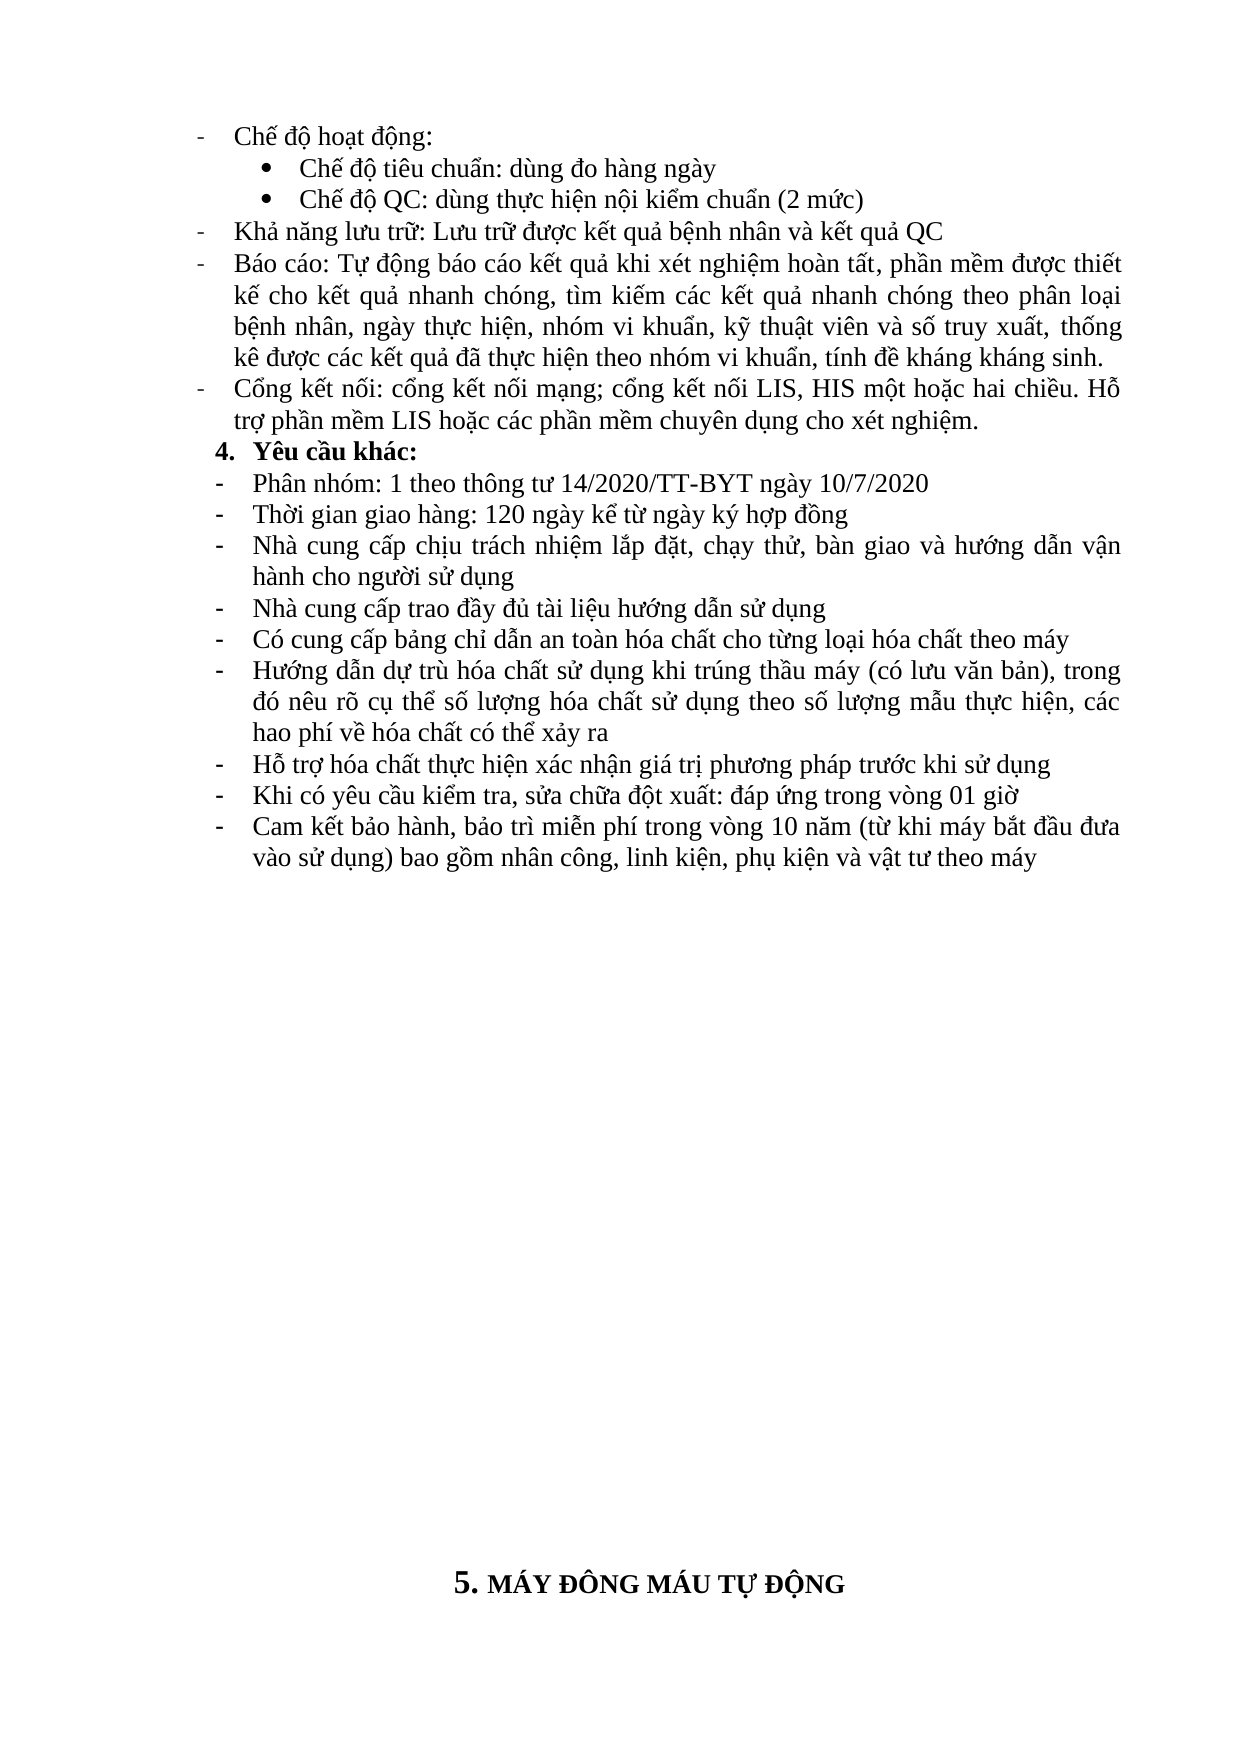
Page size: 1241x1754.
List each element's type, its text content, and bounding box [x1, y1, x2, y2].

list Khả năng lưu trữ: Lưu trữ được kết quả bệnh nhân và kết quả QC [196, 215, 1122, 247]
list Hướng dẫn dự trù hóa chất sử dụng khi trúng thầu máy (có lưu văn bản), trong đó nêu rõ cụ thể số lượng hóa chất sử dụng theo số lượng mẫu thực hiện, các hao phí về hóa chất có thể xảy ra [215, 654, 1122, 748]
list Có cung cấp bảng chỉ dẫn an toàn hóa chất cho từng loại hóa chất theo máy [215, 623, 1122, 654]
list Nhà cung cấp chịu trách nhiệm lắp đặt, chạy thử, bàn giao và hướng dẫn vận hành cho người sử dụng [215, 529, 1122, 592]
list Thời gian giao hàng: 120 ngày kể từ ngày ký hợp đồng [215, 498, 1122, 529]
list Phân nhóm: 1 theo thông tư 14/2020/TT-BYT ngày 10/7/2020 [215, 467, 1122, 498]
list Khi có yêu cầu kiểm tra, sửa chữa đột xuất: đáp ứng trong vòng 01 giờ [215, 779, 1122, 810]
list Hỗ trợ hóa chất thực hiện xác nhận giá trị phương pháp trước khi sử dụng [215, 748, 1122, 779]
list Nhà cung cấp trao đầy đủ tài liệu hướng dẫn sử dụng [215, 592, 1122, 623]
list Chế độ tiêu chuẩn: dùng đo hàng ngày [262, 152, 1122, 183]
list Yêu cầu khác: [215, 436, 1122, 467]
list Chế độ hoạt động: [196, 118, 1122, 152]
text 5. MÁY ĐÔNG MÁU TỰ ĐỘNG [177, 1563, 1122, 1601]
list Chế độ QC: dùng thực hiện nội kiểm chuẩn (2 mức) [262, 183, 1122, 215]
list Cam kết bảo hành, bảo trì miễn phí trong vòng 10 năm (từ khi máy bắt đầu đưa vào sử dụng) bao gồm nhân công, linh kiện, phụ kiện và vật tư theo máy [215, 810, 1122, 872]
list Báo cáo: Tự động báo cáo kết quả khi xét nghiệm hoàn tất, phần mềm được thiết kế cho kết quả nhanh chóng, tìm kiếm các kết quả nhanh chóng theo phân loại bệnh nhân, ngày thực hiện, nhóm vi khuẩn, kỹ thuật viên và số truy xuất, thống kê được các kết quả đã thực hiện theo nhóm vi khuẩn, tính đề kháng kháng sinh. [196, 247, 1122, 372]
list Cổng kết nối: cổng kết nối mạng; cổng kết nối LIS, HIS một hoặc hai chiều. Hỗ trợ phần mềm LIS hoặc các phần mềm chuyên dụng cho xét nghiệm. [196, 372, 1122, 436]
